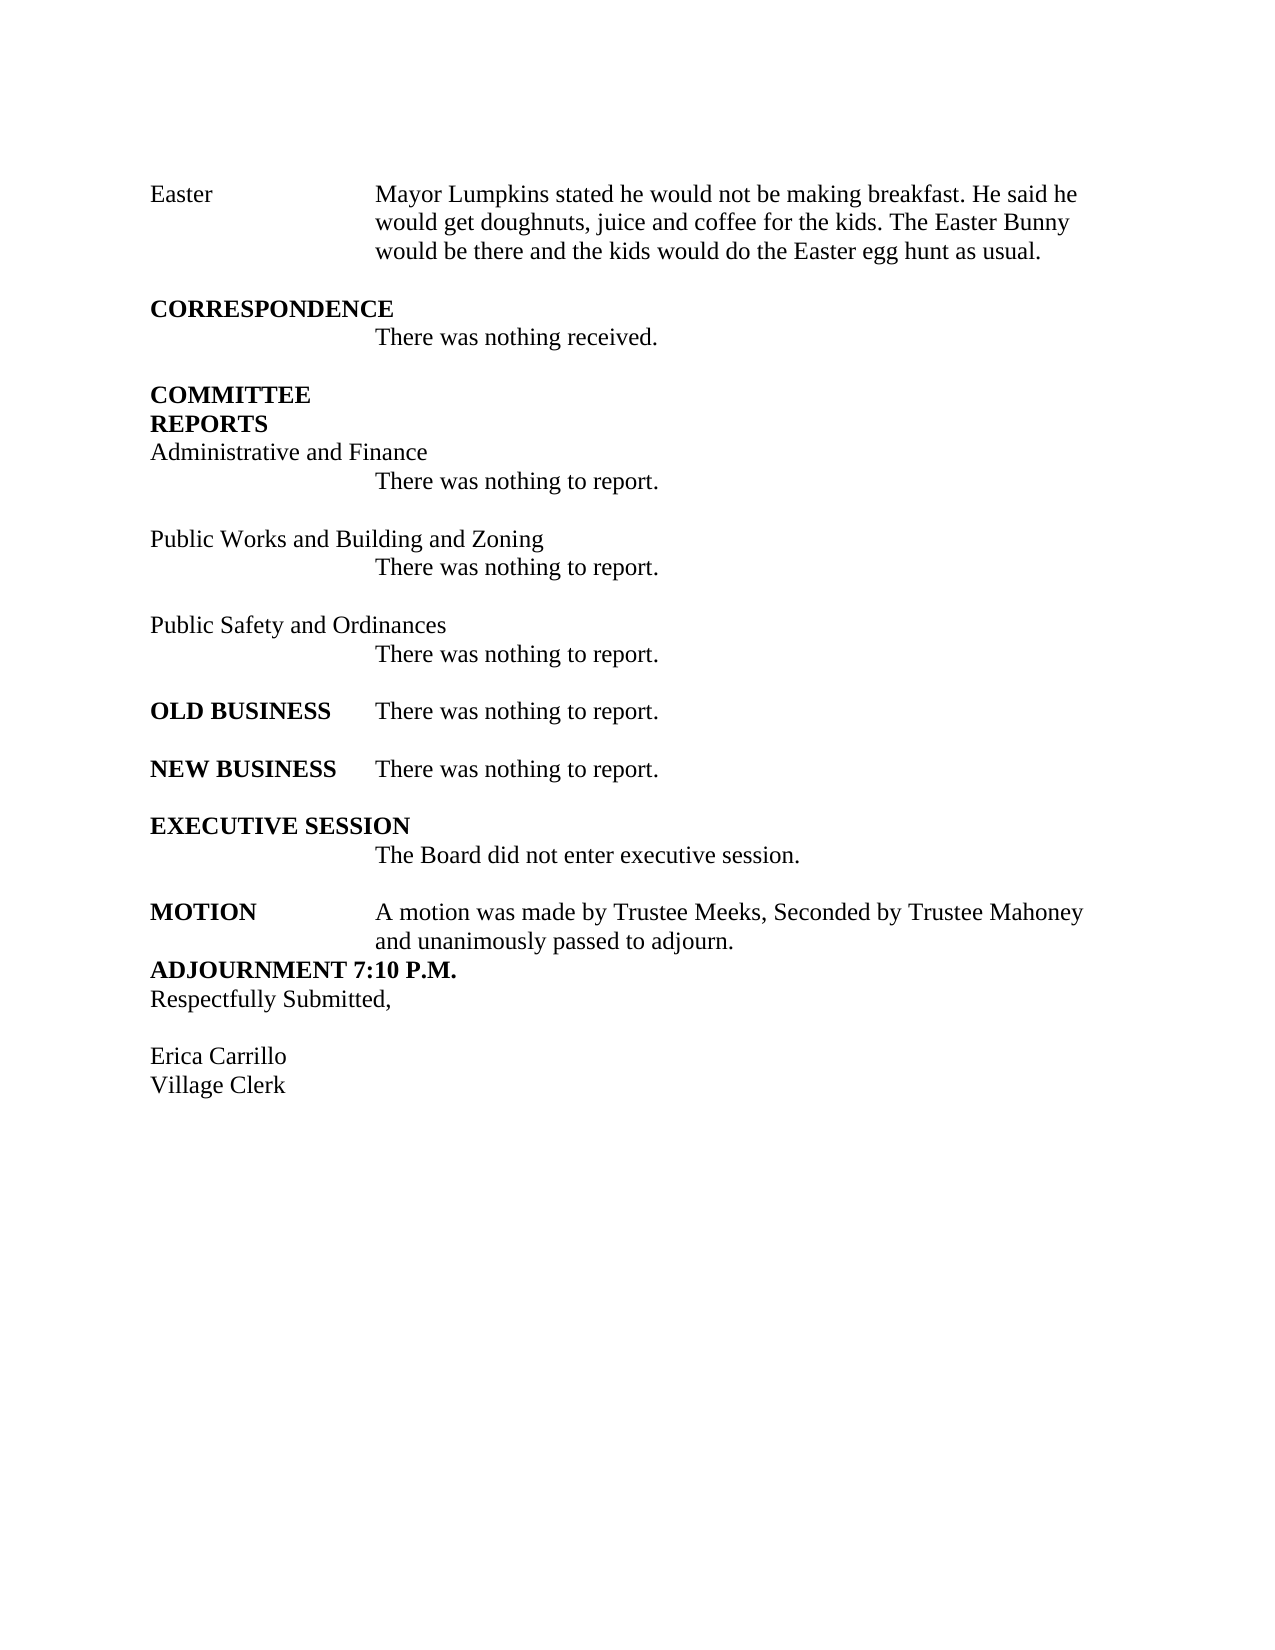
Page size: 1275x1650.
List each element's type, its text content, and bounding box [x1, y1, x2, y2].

text Administrative and Finance [150, 437, 1125, 466]
text The Board did not enter executive session. [150, 840, 1125, 869]
text Easter Mayor Lumpkins stated he would not be making breakfast. He said he would get doughnuts, juice and coffee for the kids. The Easter Bunny would be there and the kids would do the Easter egg hunt as usual. [150, 179, 1125, 265]
text Public Safety and Ordinances [150, 610, 1125, 639]
text There was nothing to report. [375, 466, 1125, 495]
text Village Clerk [150, 1070, 1125, 1099]
text OLD BUSINESS There was nothing to report. [150, 696, 1125, 725]
text and unanimously passed to adjourn. [375, 926, 1125, 955]
text ADJOURNMENT 7:10 P.M. [150, 955, 1125, 984]
text NEW BUSINESS There was nothing to report. [150, 754, 1125, 782]
text Public Works and Building and Zoning [150, 524, 1125, 552]
text EXECUTIVE SESSION [150, 811, 1125, 840]
text CORRESPONDENCE [150, 294, 1125, 322]
text There was nothing to report. [150, 639, 1125, 667]
text Respectfully Submitted, [150, 984, 1125, 1012]
text There was nothing to report. [150, 552, 1125, 581]
text There was nothing received. [375, 322, 1125, 351]
text Erica Carrillo [150, 1041, 1125, 1070]
text COMMITTEE [150, 380, 1125, 409]
text MOTION A motion was made by Trustee Meeks, Seconded by Trustee Mahoney [150, 897, 1125, 926]
text REPORTS [150, 409, 1125, 437]
